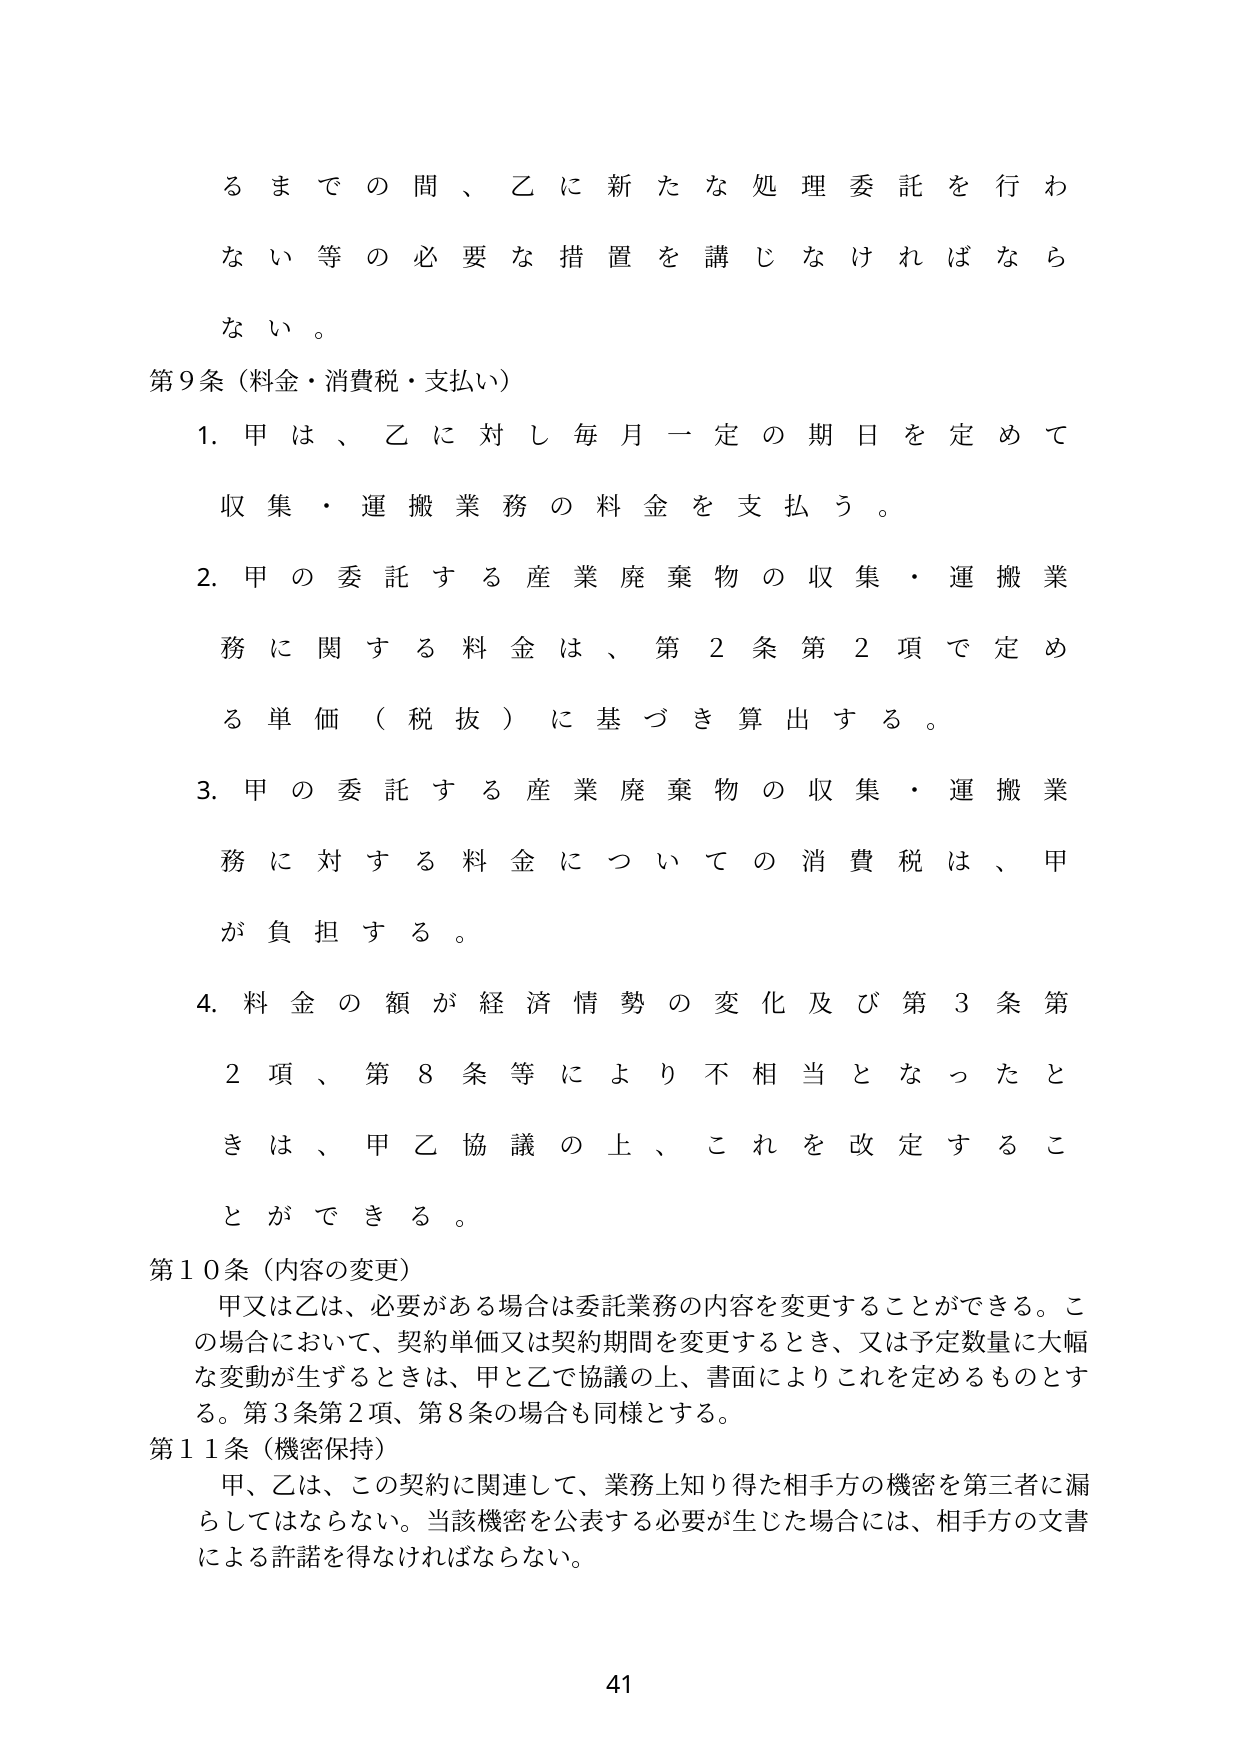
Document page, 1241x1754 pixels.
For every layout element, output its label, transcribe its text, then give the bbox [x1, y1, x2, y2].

text 甲又は乙は、必要がある場合は委託業務の内容を変更することができる。この場合において、契約単価又は契約期間を変更するとき、又は予定数量に大幅な変動が生ずるときは、甲と乙で協議の上、書面によりこれを定めるものとする。第３条第２項、第８条の場合も同様とする。 [193, 1286, 1091, 1430]
text 第１１条（機密保持） [149, 1430, 1091, 1466]
text 1. 甲は、乙に対し毎月一定の期日を定めて収集・運搬業務の料金を支払う。 [173, 398, 1091, 540]
text 2. 甲の委託する産業廃棄物の収集・運搬業務に関する料金は、第２条第２項で定める単価（税抜）に基づき算出する。 [173, 540, 1091, 753]
text 甲、乙は、この契約に関連して、業務上知り得た相手方の機密を第三者に漏らしてはならない。当該機密を公表する必要が生じた場合には、相手方の文書による許諾を得なければならない。 [195, 1466, 1091, 1574]
text 第９条（料金・消費税・支払い） [149, 362, 1091, 398]
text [171, 149, 1091, 362]
text 第１０条（内容の変更） [149, 1250, 1091, 1286]
text 4. 料金の額が経済情勢の変化及び第３条第２項、第８条等により不相当となったときは、甲乙協議の上、これを改定することができる。 [173, 966, 1091, 1250]
text 3. 甲の委託する産業廃棄物の収集・運搬業務に対する料金についての消費税は、甲が負担する。 [173, 753, 1091, 966]
